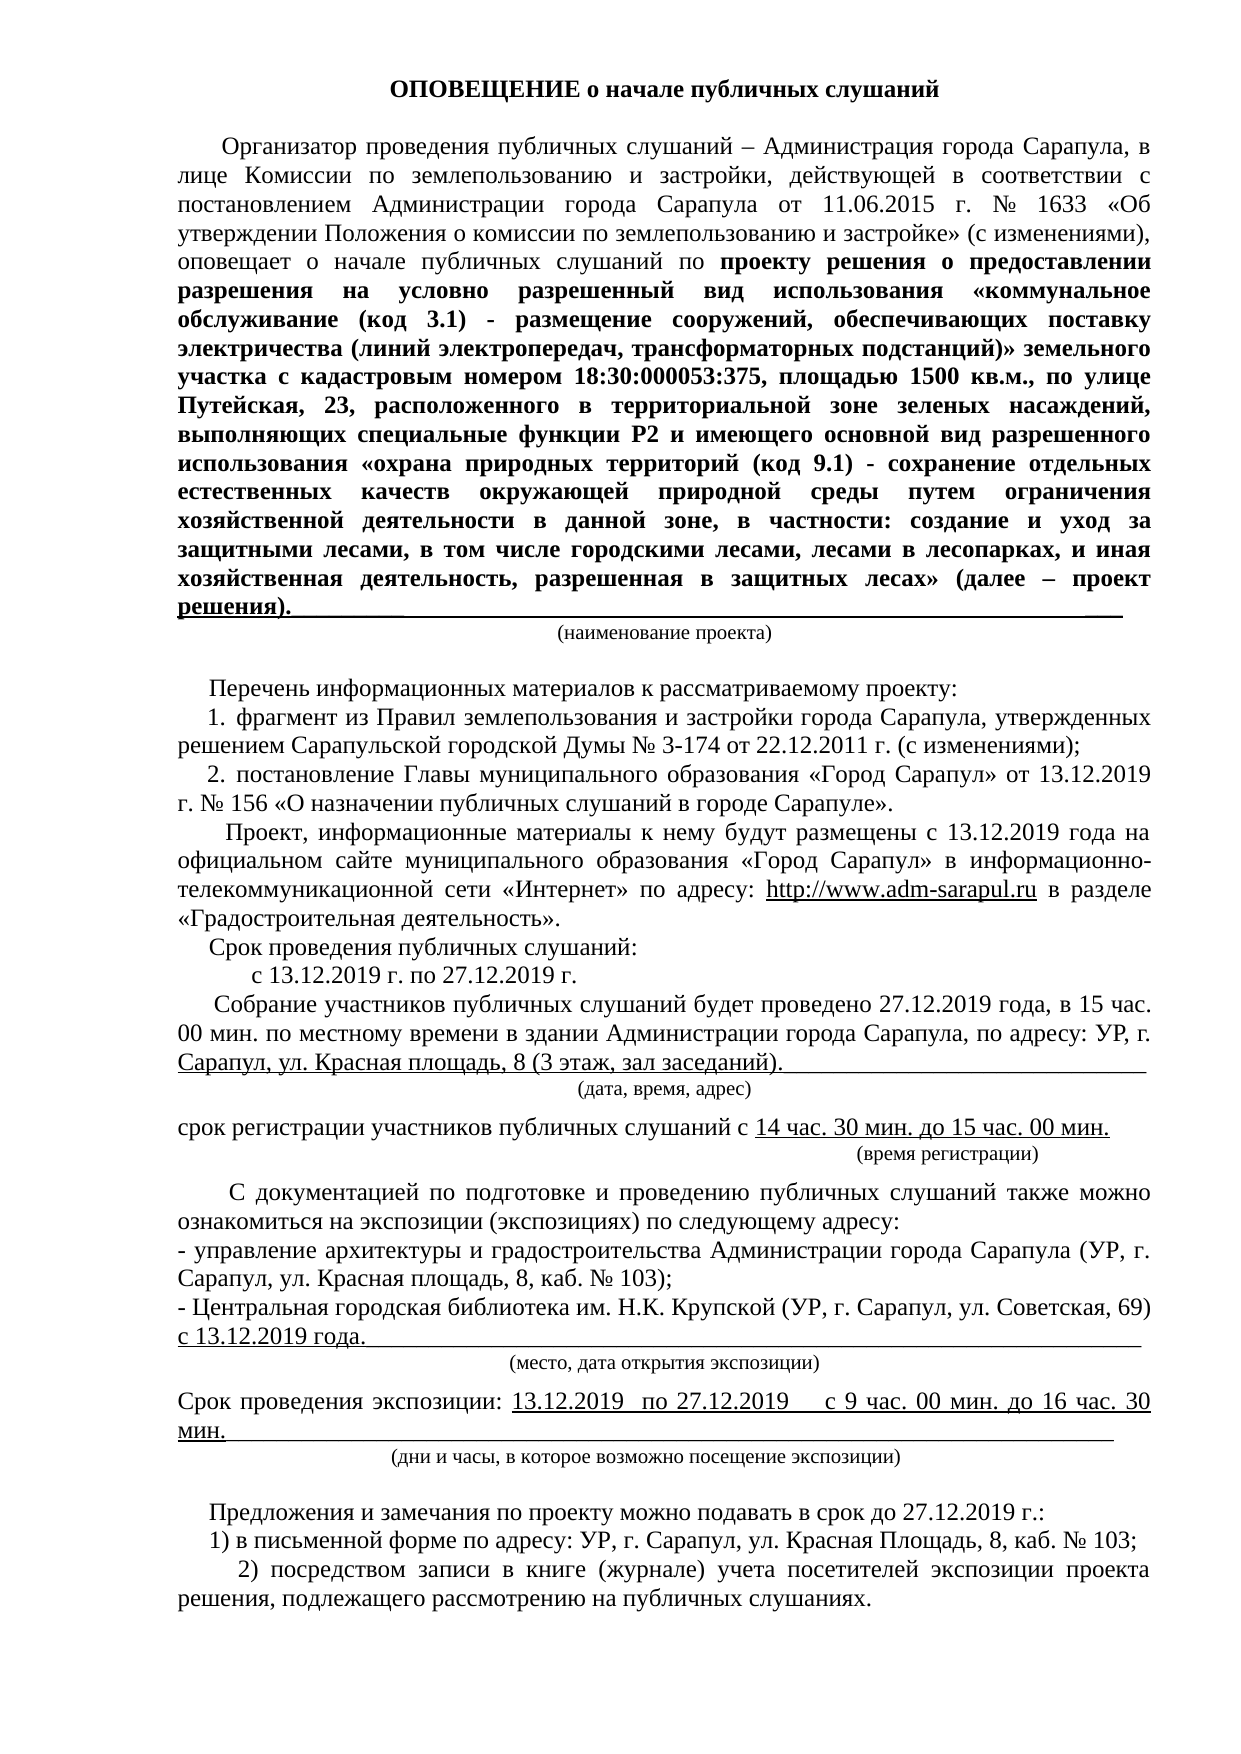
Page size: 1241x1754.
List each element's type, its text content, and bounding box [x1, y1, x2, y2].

text Собрание участников публичных слушаний будет проведено 27.12.2019 года, в 15 час. 00 мин. по местному времени в здании Администрации города Сарапула, по адресу: УР, г. Сарапул, ул. Красная площадь, 8 (3 этаж, зал заседаний)._____________________________ [177, 989, 1152, 1075]
text (дни и часы, в которое возможно посещение экспозиции) [177, 1444, 1152, 1468]
text - Центральная городская библиотека им. Н.К. Крупской (УР, г. Сарапул, ул. Советская, 69) с 13.12.2019 года.______________________________________________________________ [177, 1292, 1152, 1350]
text Проект, информационные материалы к нему будут размещены с 13.12.2019 года на официальном сайте муниципального образования «Город Сарапул» в информационно-телекоммуникационной сети «Интернет» по адресу: http://www.adm-sarapul.ru в разделе «Градостроительная деятельность». [177, 817, 1152, 932]
text Предложения и замечания по проекту можно подавать в срок до 27.12.2019 г.: [177, 1497, 1152, 1525]
text 1) в письменной форме по адресу: УР, г. Сарапул, ул. Красная Площадь, 8, каб. № 103; [177, 1525, 1152, 1554]
text (дата, время, адрес) [177, 1075, 1152, 1099]
text срок регистрации участников публичных слушаний с 14 час. 30 мин. до 15 час. 00 мин. [177, 1112, 1152, 1141]
text Срок проведения экспозиции: 13.12.2019 по 27.12.2019 с 9 час. 00 мин. до 16 час. 30 мин._______________________________________________________________________ [177, 1386, 1152, 1444]
text (время регистрации) [177, 1141, 1152, 1165]
text С документацией по подготовке и проведению публичных слушаний также можно ознакомиться на экспозиции (экспозициях) по следующему адресу: [177, 1177, 1152, 1235]
text (место, дата открытия экспозиции) [177, 1350, 1152, 1374]
text 2) посредством записи в книге (журнале) учета посетителей экспозиции проекта решения, подлежащего рассмотрению на публичных слушаниях. [177, 1554, 1152, 1612]
text (наименование проекта) [177, 620, 1152, 644]
text Перечень информационных материалов к рассматриваемому проекту: [177, 673, 1152, 702]
text - управление архитектуры и градостроительства Администрации города Сарапула (УР, г. Сарапул, ул. Красная площадь, 8, каб. № 103); [177, 1235, 1152, 1292]
text Организатор проведения публичных слушаний – Администрация города Сарапула, в лице Комиссии по землепользованию и застройки, действующей в соответствии с постановлением Администрации города Сарапула от 11.06.2015 г. № 1633 «Об утверждении Положения о комиссии по землепользованию и застройке» (с изменениями), оповещает о начале публичных слушаний по проекту решения о предоставлении разрешения на условно разрешенный вид использования «коммунальное обслуживание (код 3.1) - размещение сооружений, обеспечивающих поставку электричества (линий электропередач, трансформаторных подстанций)» земельного участка с кадастровым номером 18:30:000053:375, площадью 1500 кв.м., по улице Путейская, 23, расположенного в территориальной зоне зеленых насаждений, выполняющих специальные функции Р2 и имеющего основной вид разрешенного использования «охрана природных территорий (код 9.1) - сохранение отдельных естественных качеств окружающей природной среды путем ограничения хозяйственной деятельности в данной зоне, в частности: создание и уход за защитными лесами, в том числе городскими лесами, лесами в лесопарках, и иная хозяйственная деятельность, разрешенная в защитных лесах» (далее – проект решения)._________ ___ [177, 131, 1152, 620]
text Срок проведения публичных слушаний: [177, 932, 1152, 960]
text с 13.12.2019 г. по 27.12.2019 г. [177, 960, 1152, 989]
list постановление Главы муниципального образования «Город Сарапул» от 13.12.2019 г. № 156 «О назначении публичных слушаний в городе Сарапуле». [177, 759, 1152, 817]
text ОПОВЕЩЕНИЕ о начале публичных слушаний [177, 74, 1152, 103]
list фрагмент из Правил землепользования и застройки города Сарапула, утвержденных решением Сарапульской городской Думы № 3-174 от 22.12.2011 г. (с изменениями); [177, 702, 1152, 759]
